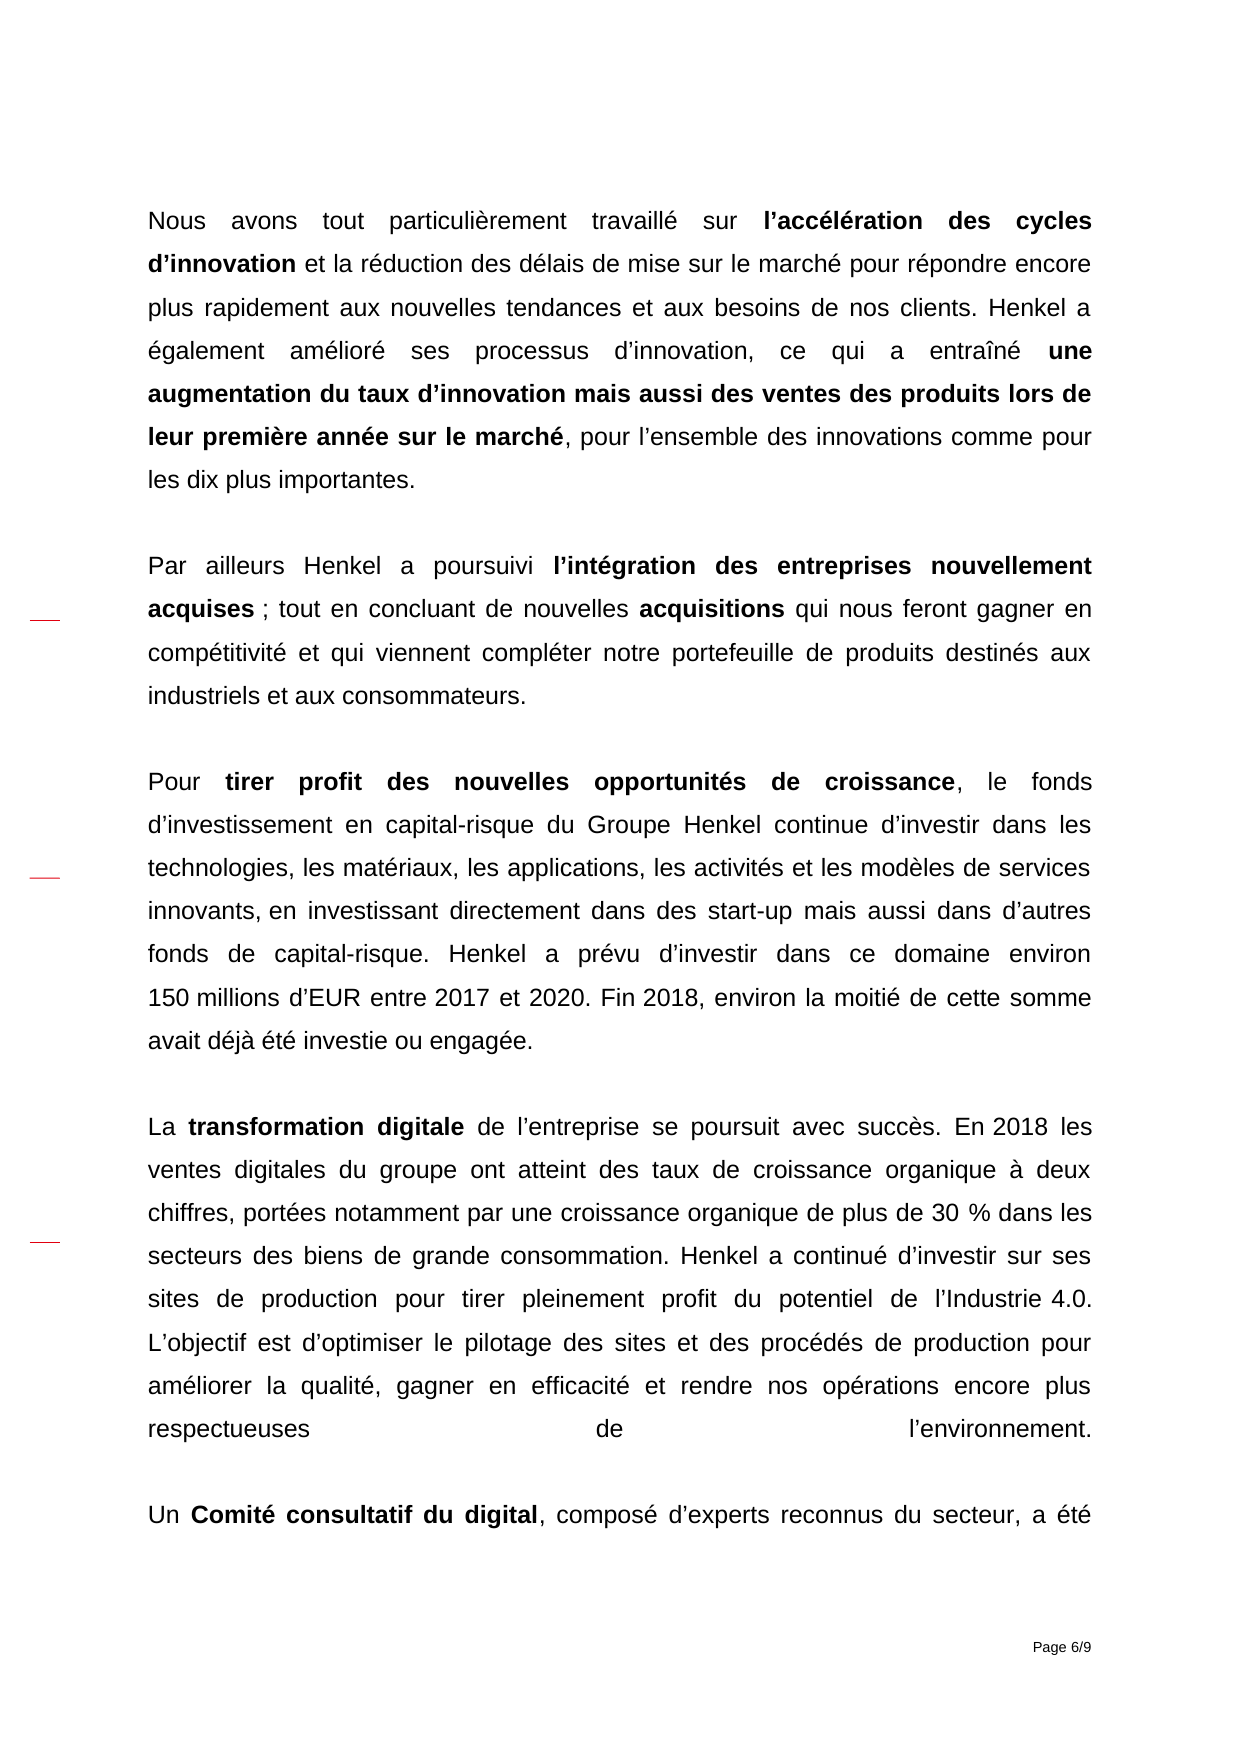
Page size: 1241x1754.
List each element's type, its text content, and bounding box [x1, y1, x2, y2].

text Pour tirer profit des nouvelles opportunités de croissance, le fonds d’investissement en capital-risque du Groupe Henkel continue d’investir dans les technologies, les matériaux, les applications, les activités et les modèles de services innovants, en investissant directement dans des start-up mais aussi dans d’autres fonds de capital-risque. Henkel a prévu d’investir dans ce domaine environ 150 millions d’EUR entre 2017 et 2020. Fin 2018, environ la moitié de cette somme avait déjà été investie ou engagée. [148, 767, 1093, 1054]
text Par ailleurs Henkel a poursuivi l’intégration des entreprises nouvellement acquises ; tout en concluant de nouvelles acquisitions qui nous feront gagner en compétitivité et qui viennent compléter notre portefeuille de produits destinés aux industriels et aux consommateurs. [148, 551, 1093, 709]
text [148, 1112, 1093, 1529]
text Nous avons tout particulièrement travaillé sur l’accélération des cycles d’innovation et la réduction des délais de mise sur le marché pour répondre encore plus rapidement aux nouvelles tendances et aux besoins de nos clients. Henkel a également amélioré ses processus d’innovation, ce qui a entraîné une augmentation du taux d’innovation mais aussi des ventes des produits lors de leur première année sur le marché, pour l’ensemble des innovations comme pour les dix plus importantes. [148, 206, 1093, 494]
